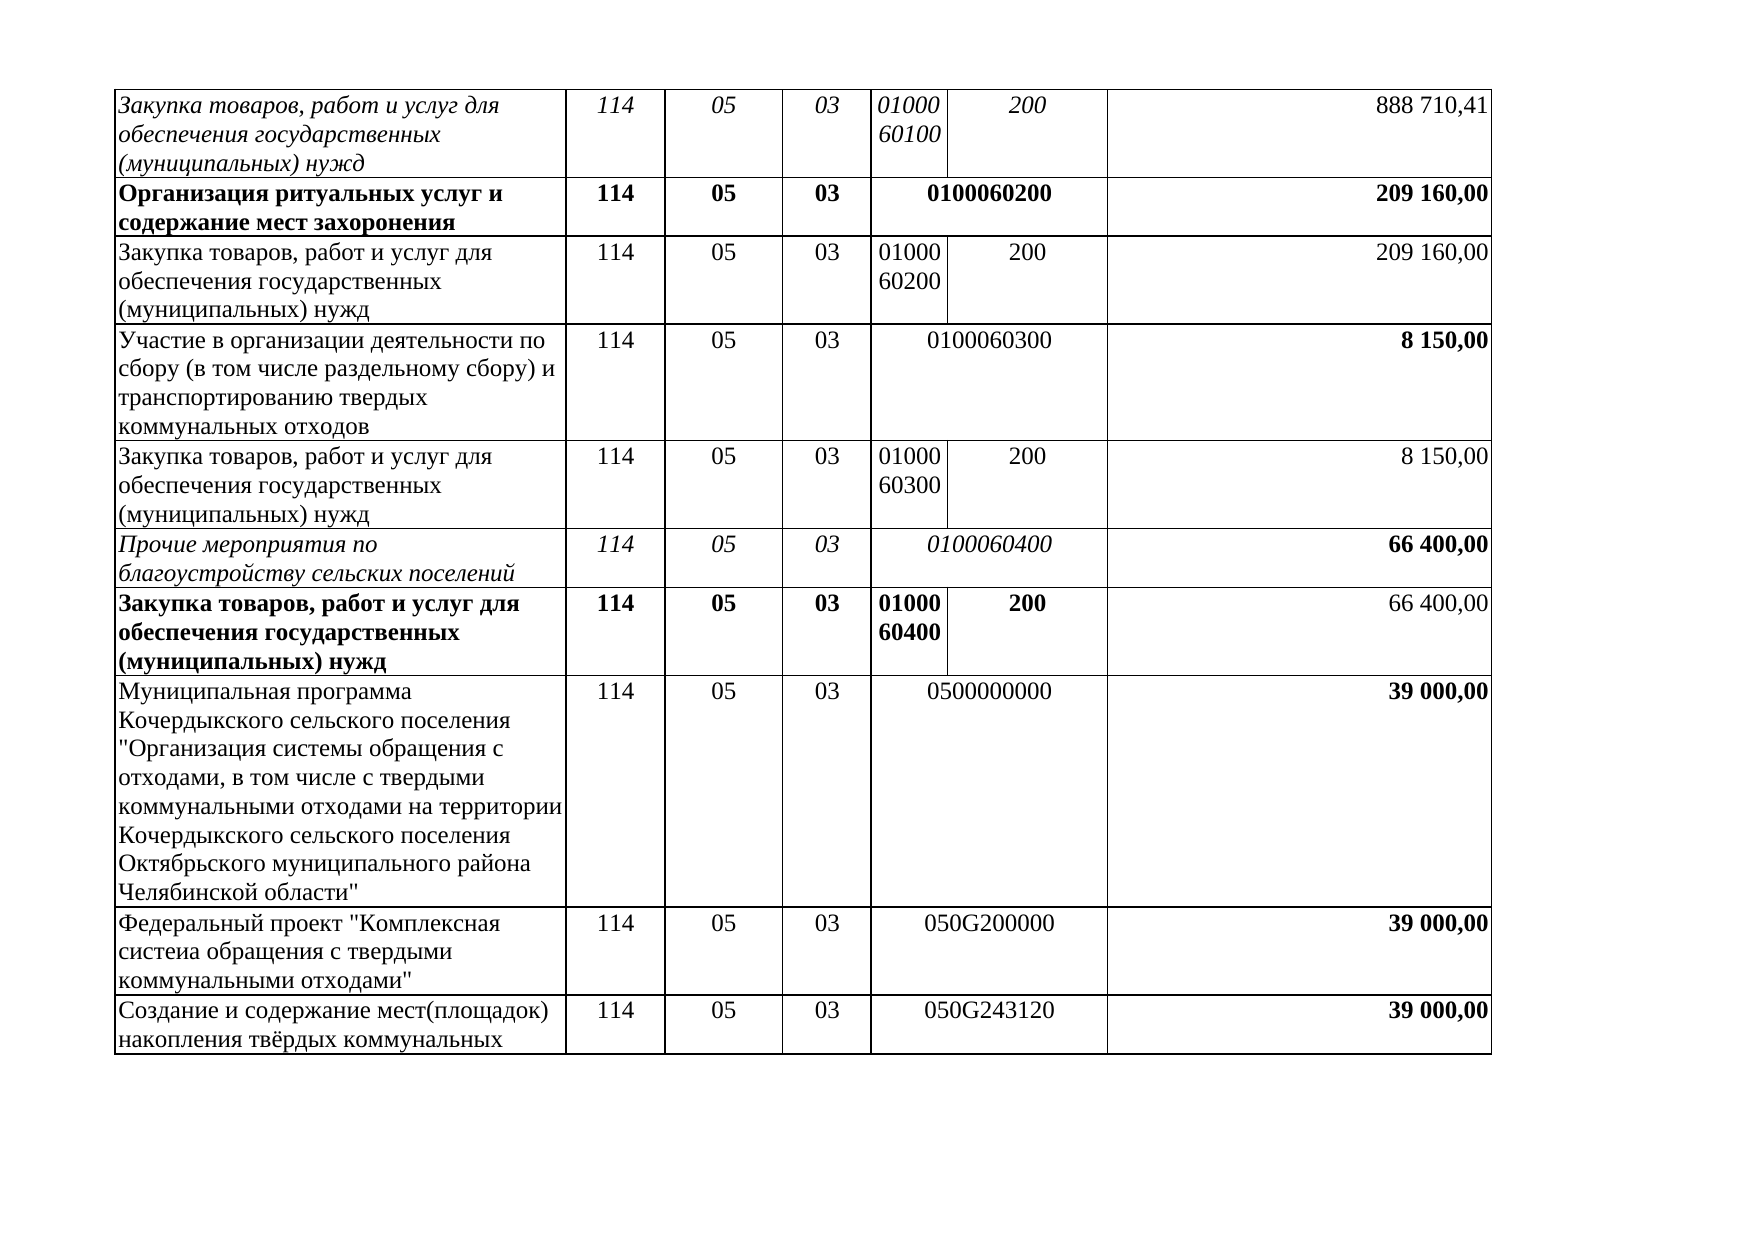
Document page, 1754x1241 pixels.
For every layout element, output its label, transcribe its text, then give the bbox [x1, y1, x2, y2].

table_cell 0100060200 [872, 237, 947, 323]
table_cell 114 [567, 588, 664, 674]
table_cell 39 000,00 [1108, 908, 1491, 994]
table_cell 0500000000 [872, 676, 1107, 906]
table_cell 114 [567, 529, 664, 587]
table_cell 05 [666, 908, 782, 994]
table_cell 0100060200 [872, 178, 1107, 235]
table_cell Закупка товаров, работ и услуг для обеспечения государственных (муниципальных) нужд [116, 90, 565, 176]
table_cell 050G200000 [872, 908, 1107, 994]
table_cell 050G243120 [872, 996, 1107, 1053]
table_cell 209 160,00 [1108, 237, 1491, 323]
table_cell 66 400,00 [1108, 529, 1491, 587]
table_cell 03 [783, 441, 870, 528]
table_cell 05 [666, 325, 782, 440]
table_cell 03 [783, 676, 870, 906]
table_cell 200 [948, 237, 1107, 323]
table_cell 888 710,41 [1108, 90, 1491, 176]
table_cell Прочие мероприятия по благоустройству сельских поселений [116, 529, 565, 587]
table_cell Участие в организации деятельности по сбору (в том числе раздельному сбору) и транспортированию твердых коммунальных отходов [116, 325, 565, 440]
table_cell 200 [948, 588, 1107, 674]
table_cell 05 [666, 588, 782, 674]
table_cell 0100060300 [872, 441, 947, 528]
table_cell 114 [567, 90, 664, 176]
table_cell 114 [567, 908, 664, 994]
table_cell 114 [567, 441, 664, 528]
table_cell Закупка товаров, работ и услуг для обеспечения государственных (муниципальных) нужд [116, 588, 565, 674]
table_cell Федеральный проект "Комплексная систеиа обращения с твердыми коммунальными отходами" [116, 908, 565, 994]
table_cell Закупка товаров, работ и услуг для обеспечения государственных (муниципальных) нужд [116, 441, 565, 528]
table_cell 8 150,00 [1108, 325, 1491, 440]
table_cell 0100060400 [872, 529, 1107, 587]
table_cell Организация ритуальных услуг и содержание мест захоронения [116, 178, 565, 235]
table_cell 200 [948, 441, 1107, 528]
table_cell 200 [948, 90, 1107, 176]
table_cell 03 [783, 908, 870, 994]
table_cell 114 [567, 996, 664, 1053]
table_cell 05 [666, 178, 782, 235]
table_cell 03 [783, 996, 870, 1053]
table_cell 114 [567, 676, 664, 906]
table_cell 114 [567, 325, 664, 440]
table_cell 03 [783, 90, 870, 176]
table_cell 05 [666, 90, 782, 176]
table_cell 05 [666, 996, 782, 1053]
table_cell 05 [666, 441, 782, 528]
table_cell 8 150,00 [1108, 441, 1491, 528]
table_cell 03 [783, 529, 870, 587]
table_cell 03 [783, 237, 870, 323]
table_cell 03 [783, 325, 870, 440]
table_cell 66 400,00 [1108, 588, 1491, 674]
table_cell 05 [666, 237, 782, 323]
table_cell 05 [666, 529, 782, 587]
table_cell 114 [567, 178, 664, 235]
table_cell 03 [783, 588, 870, 674]
table_cell 0100060100 [872, 90, 947, 176]
table_cell 39 000,00 [1108, 676, 1491, 906]
table_cell 0100060300 [872, 325, 1107, 440]
table_cell 39 000,00 [1108, 996, 1491, 1053]
table_cell 0100060400 [872, 588, 947, 674]
table_cell 114 [567, 237, 664, 323]
table_cell Закупка товаров, работ и услуг для обеспечения государственных (муниципальных) нужд [116, 237, 565, 323]
table_cell Муниципальная программа Кочердыкского сельского поселения "Организация системы обращения с отходами, в том числе с твердыми коммунальными отходами на территории Кочердыкского сельского поселения Октябрьского муниципального района Челябинской области" [116, 676, 565, 906]
table_cell 209 160,00 [1108, 178, 1491, 235]
table_cell 03 [783, 178, 870, 235]
table_cell 05 [666, 676, 782, 906]
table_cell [116, 996, 565, 1053]
